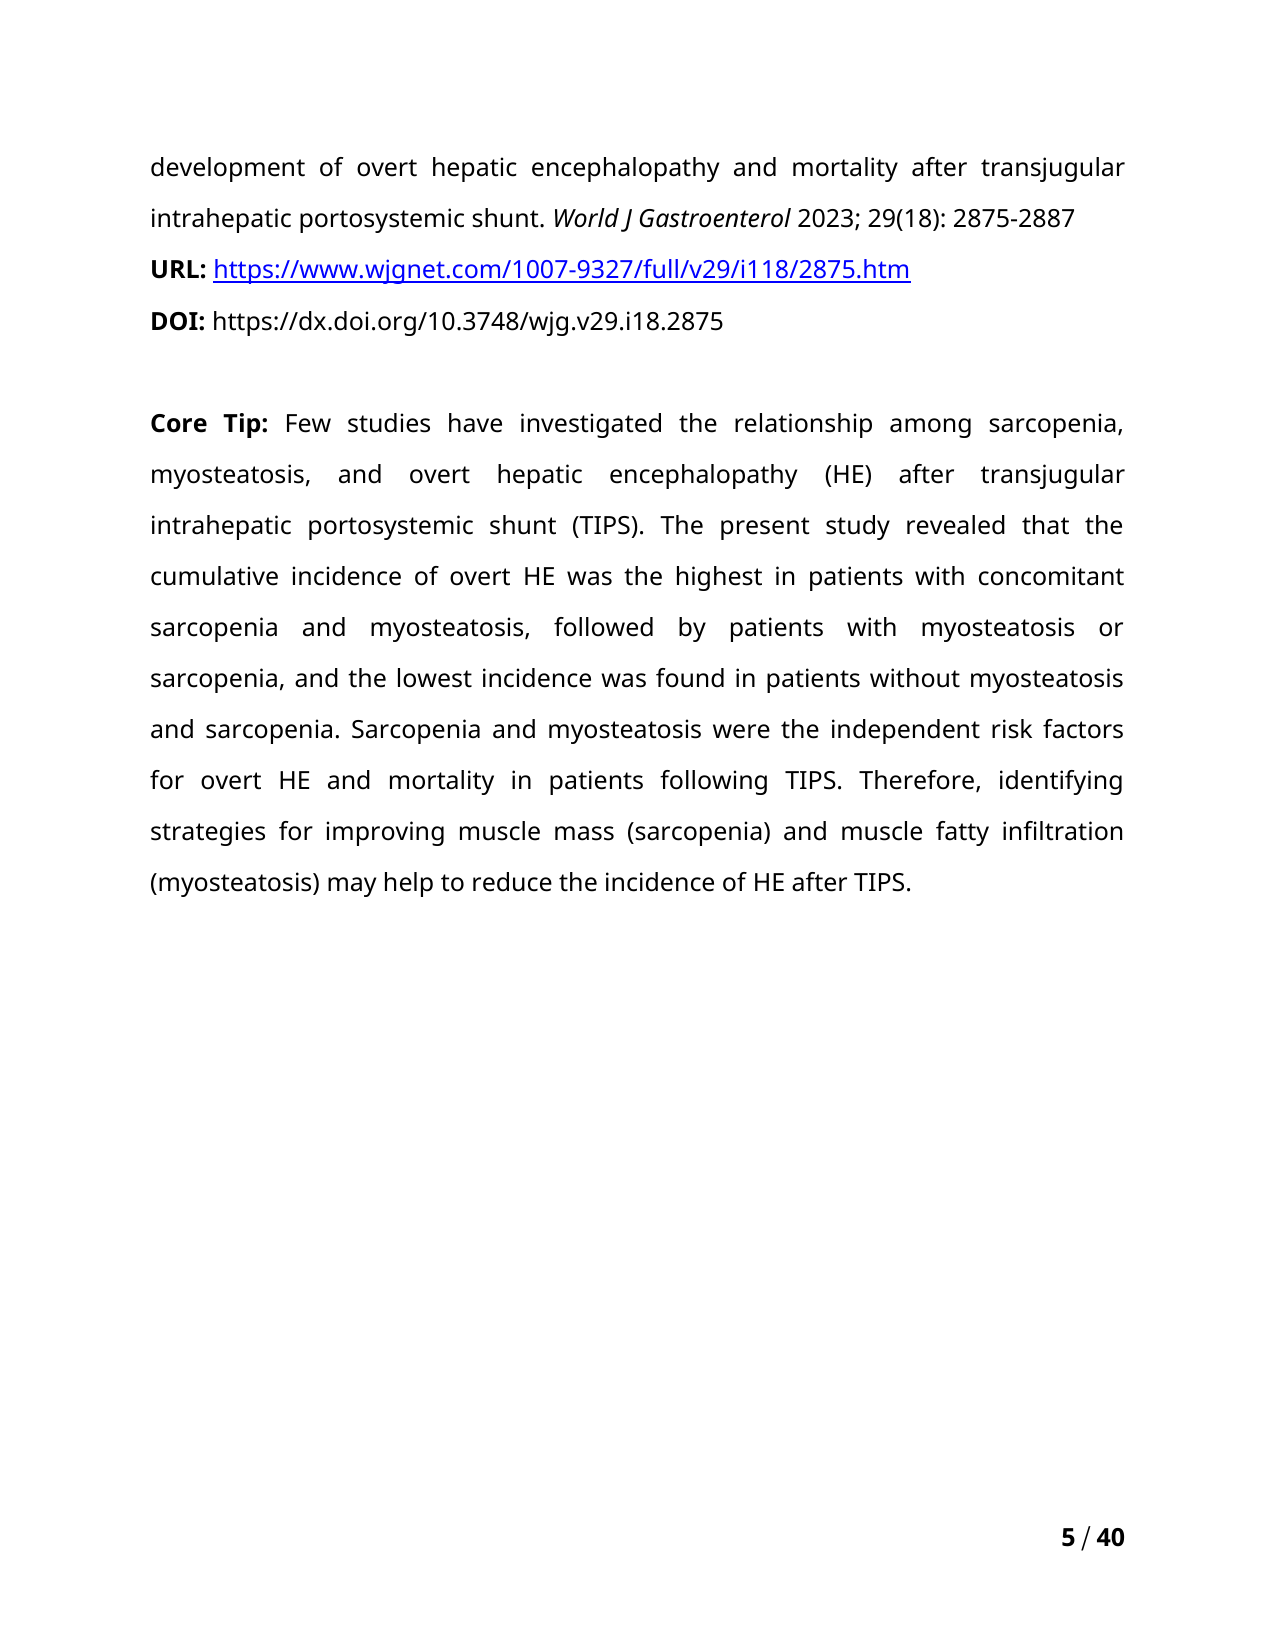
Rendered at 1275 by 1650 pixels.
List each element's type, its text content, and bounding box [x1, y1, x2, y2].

text DOI: https://dx.doi.org/10.3748/wjg.v29.i18.2875 [150, 303, 1125, 337]
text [150, 150, 1125, 235]
text URL: https://www.wjgnet.com/1007-9327/full/v29/i118/2875.htm [150, 252, 1125, 286]
text Core Tip: Few studies have investigated the relationship among sarcopenia, myosteatosis, and overt hepatic encephalopathy (HE) after transjugular intrahepatic portosystemic shunt (TIPS). The present study revealed that the cumulative incidence of overt HE was the highest in patients with concomitant sarcopenia and myosteatosis, followed by patients with myosteatosis or sarcopenia, and the lowest incidence was found in patients without myosteatosis and sarcopenia. Sarcopenia and myosteatosis were the independent risk factors for overt HE and mortality in patients following TIPS. Therefore, identifying strategies for improving muscle mass (sarcopenia) and muscle fatty infiltration (myosteatosis) may help to reduce the incidence of HE after TIPS. [150, 405, 1125, 899]
